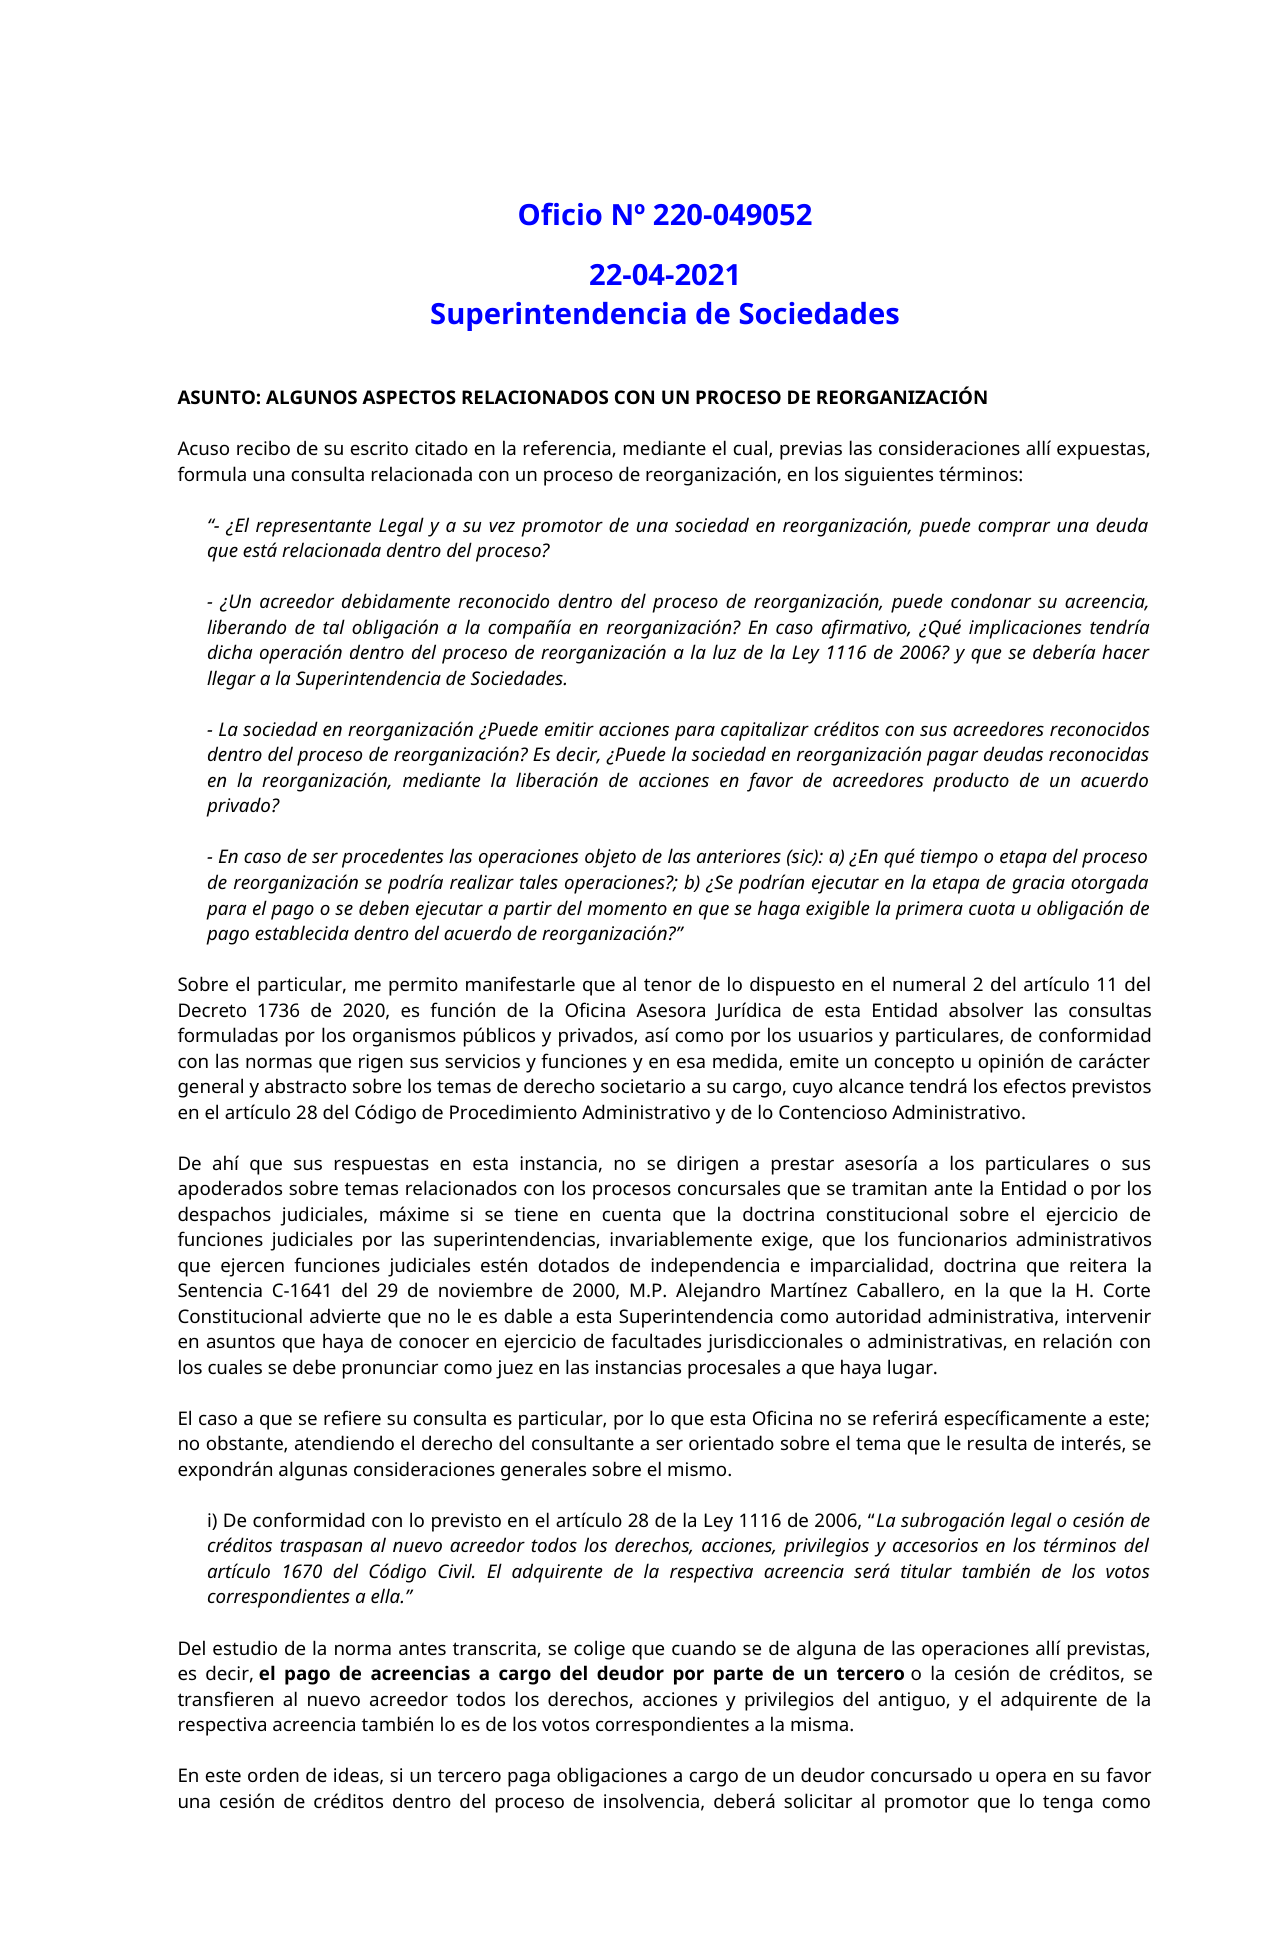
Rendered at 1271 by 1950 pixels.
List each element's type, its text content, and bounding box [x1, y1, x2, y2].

text i) De conformidad con lo previsto en el artículo 28 de la Ley 1116 de 2006, “La subrogación legal o cesión de créditos traspasan al nuevo acreedor todos los derechos, acciones, privilegios y accesorios en los términos del artículo 1670 del Código Civil. El adquirente de la respectiva acreencia será titular también de los votos correspondientes a ella.” [207, 1507, 1153, 1609]
text El caso a que se refiere su consulta es particular, por lo que esta Oficina no se referirá específicamente a este; no obstante, atendiendo el derecho del consultante a ser orientado sobre el tema que le resulta de interés, se expondrán algunas consideraciones generales sobre el mismo. [177, 1405, 1153, 1482]
text - ¿Un acreedor debidamente reconocido dentro del proceso de reorganización, puede condonar su acreencia, liberando de tal obligación a la compañía en reorganización? En caso afirmativo, ¿Qué implicaciones tendría dicha operación dentro del proceso de reorganización a la luz de la Ley 1116 de 2006? y que se debería hacer llegar a la Superintendencia de Sociedades. [207, 588, 1153, 691]
text Oficio Nº 220-049052 [177, 166, 1153, 234]
text Del estudio de la norma antes transcrita, se colige que cuando se de alguna de las operaciones allí previstas, es decir, el pago de acreencias a cargo del deudor por parte de un tercero o la cesión de créditos, se transfieren al nuevo acreedor todos los derechos, acciones y privilegios del antiguo, y el adquirente de la respectiva acreencia también lo es de los votos correspondientes a la misma. [177, 1635, 1153, 1737]
text Superintendencia de Sociedades [177, 294, 1153, 333]
text 22-04-2021 [177, 254, 1153, 294]
text “- ¿El representante Legal y a su vez promotor de una sociedad en reorganización, puede comprar una deuda que está relacionada dentro del proceso? [207, 512, 1153, 563]
text Sobre el particular, me permito manifestarle que al tenor de lo dispuesto en el numeral 2 del artículo 11 del Decreto 1736 de 2020, es función de la Oficina Asesora Jurídica de esta Entidad absolver las consultas formuladas por los organismos públicos y privados, así como por los usuarios y particulares, de conformidad con las normas que rigen sus servicios y funciones y en esa medida, emite un concepto u opinión de carácter general y abstracto sobre los temas de derecho societario a su cargo, cuyo alcance tendrá los efectos previstos en el artículo 28 del Código de Procedimiento Administrativo y de lo Contencioso Administrativo. [177, 971, 1153, 1124]
text - La sociedad en reorganización ¿Puede emitir acciones para capitalizar créditos con sus acreedores reconocidos dentro del proceso de reorganización? Es decir, ¿Puede la sociedad en reorganización pagar deudas reconocidas en la reorganización, mediante la liberación de acciones en favor de acreedores producto de un acuerdo privado? [207, 716, 1153, 818]
text - En caso de ser procedentes las operaciones objeto de las anteriores (sic): a) ¿En qué tiempo o etapa del proceso de reorganización se podría realizar tales operaciones?; b) ¿Se podrían ejecutar en la etapa de gracia otorgada para el pago o se deben ejecutar a partir del momento en que se haga exigible la primera cuota u obligación de pago establecida dentro del acuerdo de reorganización?” [207, 844, 1153, 946]
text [177, 1762, 1153, 1813]
text De ahí que sus respuestas en esta instancia, no se dirigen a prestar asesoría a los particulares o sus apoderados sobre temas relacionados con los procesos concursales que se tramitan ante la Entidad o por los despachos judiciales, máxime si se tiene en cuenta que la doctrina constitucional sobre el ejercicio de funciones judiciales por las superintendencias, invariablemente exige, que los funcionarios administrativos que ejercen funciones judiciales estén dotados de independencia e imparcialidad, doctrina que reitera la Sentencia C-1641 del 29 de noviembre de 2000, M.P. Alejandro Martínez Caballero, en la que la H. Corte Constitucional advierte que no le es dable a esta Superintendencia como autoridad administrativa, intervenir en asuntos que haya de conocer en ejercicio de facultades jurisdiccionales o administrativas, en relación con los cuales se debe pronunciar como juez en las instancias procesales a que haya lugar. [177, 1150, 1153, 1380]
text Acuso recibo de su escrito citado en la referencia, mediante el cual, previas las consideraciones allí expuestas, formula una consulta relacionada con un proceso de reorganización, en los siguientes términos: [177, 435, 1153, 486]
text ASUNTO: ALGUNOS ASPECTOS RELACIONADOS CON UN PROCESO DE REORGANIZACIÓN [177, 384, 1153, 410]
